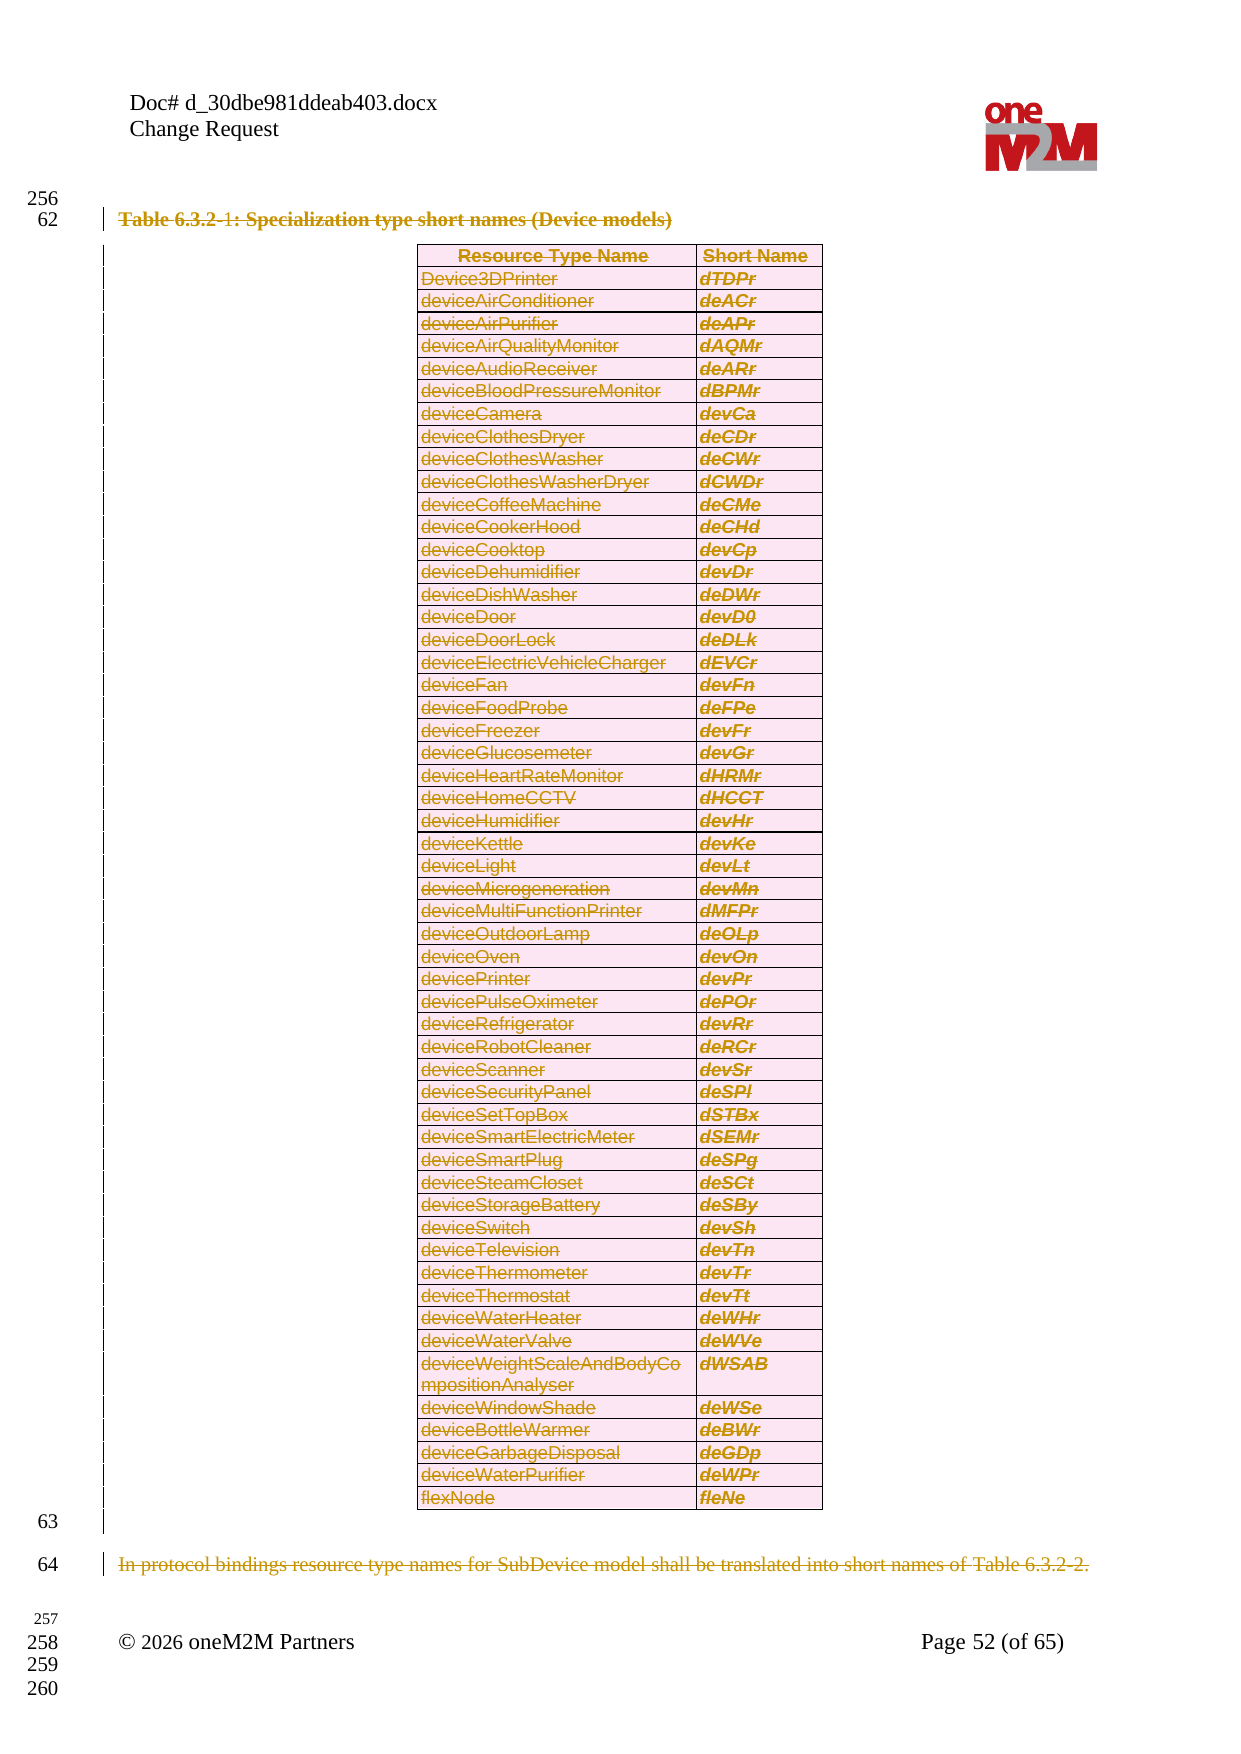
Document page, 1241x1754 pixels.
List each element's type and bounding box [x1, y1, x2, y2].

picture [971, 88, 1111, 186]
